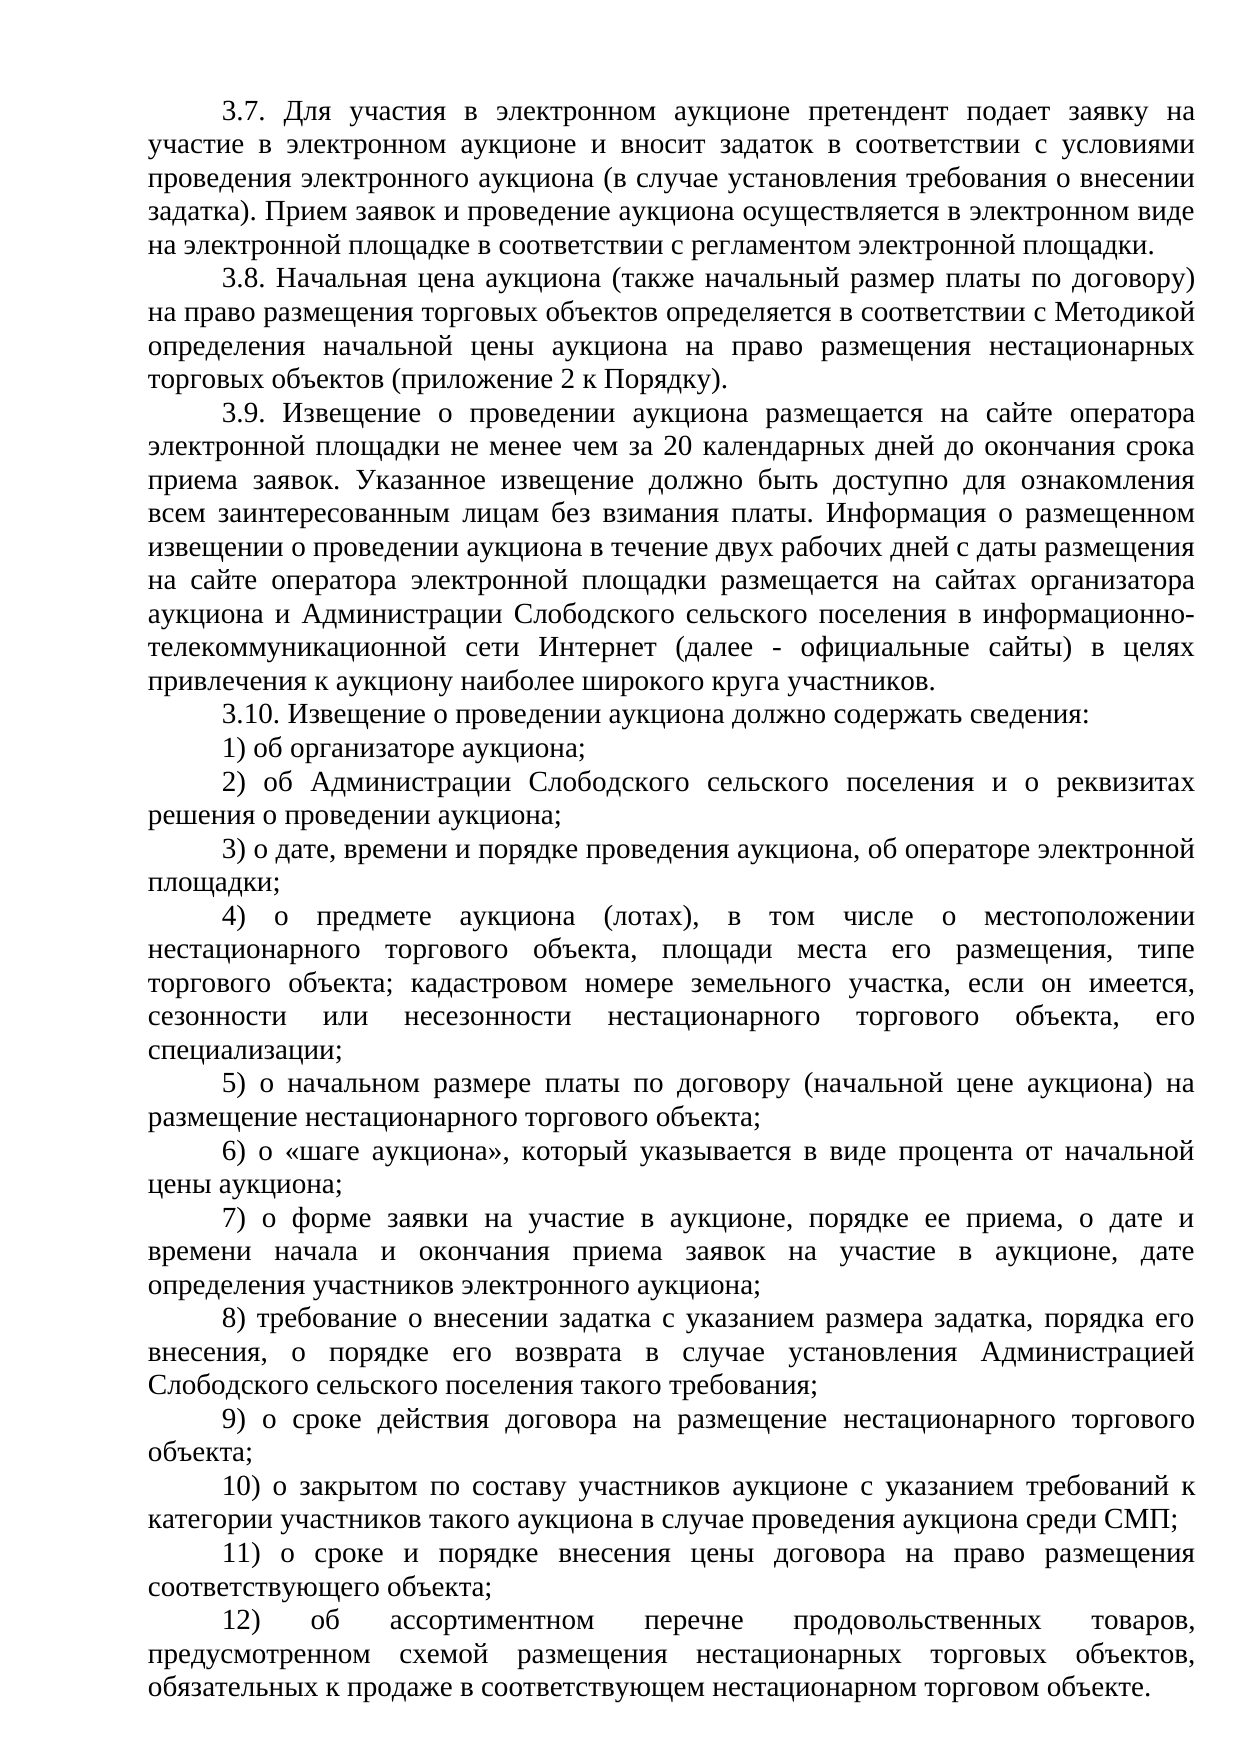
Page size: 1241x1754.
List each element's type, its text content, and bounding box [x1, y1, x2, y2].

text 12) об ассортиментном перечне продовольственных товаров, предусмотренном схемой размещения нестационарных торговых объектов, обязательных к продаже в соответствующем нестационарном торговом объекте. [148, 1602, 1196, 1703]
text 3.8. Начальная цена аукциона (также начальный размер платы по договору) на право размещения торговых объектов определяется в соответствии с Методикой определения начальной цены аукциона на право размещения нестационарных торговых объектов (приложение 2 к Порядку). [148, 261, 1196, 395]
text 11) о сроке и порядке внесения цены договора на право размещения соответствующего объекта; [148, 1535, 1196, 1602]
text 2) об Администрации Слободского сельского поселения и о реквизитах решения о проведении аукциона; [148, 764, 1196, 831]
text 9) о сроке действия договора на размещение нестационарного торгового объекта; [148, 1401, 1196, 1468]
text 6) о «шаге аукциона», который указывается в виде процента от начальной цены аукциона; [148, 1133, 1196, 1200]
text 8) требование о внесении задатка с указанием размера задатка, порядка его внесения, о порядке его возврата в случае установления Администрацией Слободского сельского поселения такого требования; [148, 1300, 1196, 1401]
text 5) о начальном размере платы по договору (начальной цене аукциона) на размещение нестационарного торгового объекта; [148, 1066, 1196, 1133]
text 3) о дате, времени и порядке проведения аукциона, об операторе электронной площадки; [148, 831, 1196, 898]
text 3.7. Для участия в электронном аукционе претендент подает заявку на участие в электронном аукционе и вносит задаток в соответствии с условиями проведения электронного аукциона (в случае установления требования о внесении задатка). Прием заявок и проведение аукциона осуществляется в электронном виде на электронной площадке в соответствии с регламентом электронной площадки. [148, 93, 1196, 261]
text 3.10. Извещение о проведении аукциона должно содержать сведения: [148, 697, 1196, 730]
text 7) о форме заявки на участие в аукционе, порядке ее приема, о дате и времени начала и окончания приема заявок на участие в аукционе, дате определения участников электронного аукциона; [148, 1200, 1196, 1300]
text 4) о предмете аукциона (лотах), в том числе о местоположении нестационарного торгового объекта, площади места его размещения, типе торгового объекта; кадастровом номере земельного участка, если он имеется, сезонности или несезонности нестационарного торгового объекта, его специализации; [148, 898, 1196, 1066]
text 10) о закрытом по составу участников аукционе с указанием требований к категории участников такого аукциона в случае проведения аукциона среди СМП; [148, 1468, 1196, 1535]
text 3.9. Извещение о проведении аукциона размещается на сайте оператора электронной площадки не менее чем за 20 календарных дней до окончания срока приема заявок. Указанное извещение должно быть доступно для ознакомления всем заинтересованным лицам без взимания платы. Информация о размещенном извещении о проведении аукциона в течение двух рабочих дней с даты размещения на сайте оператора электронной площадки размещается на сайтах организатора аукциона и Администрации Слободского сельского поселения в информационно-телекоммуникационной сети Интернет (далее - официальные сайты) в целях привлечения к аукциону наиболее широкого круга участников. [148, 395, 1196, 697]
text 1) об организаторе аукциона; [148, 730, 1196, 764]
